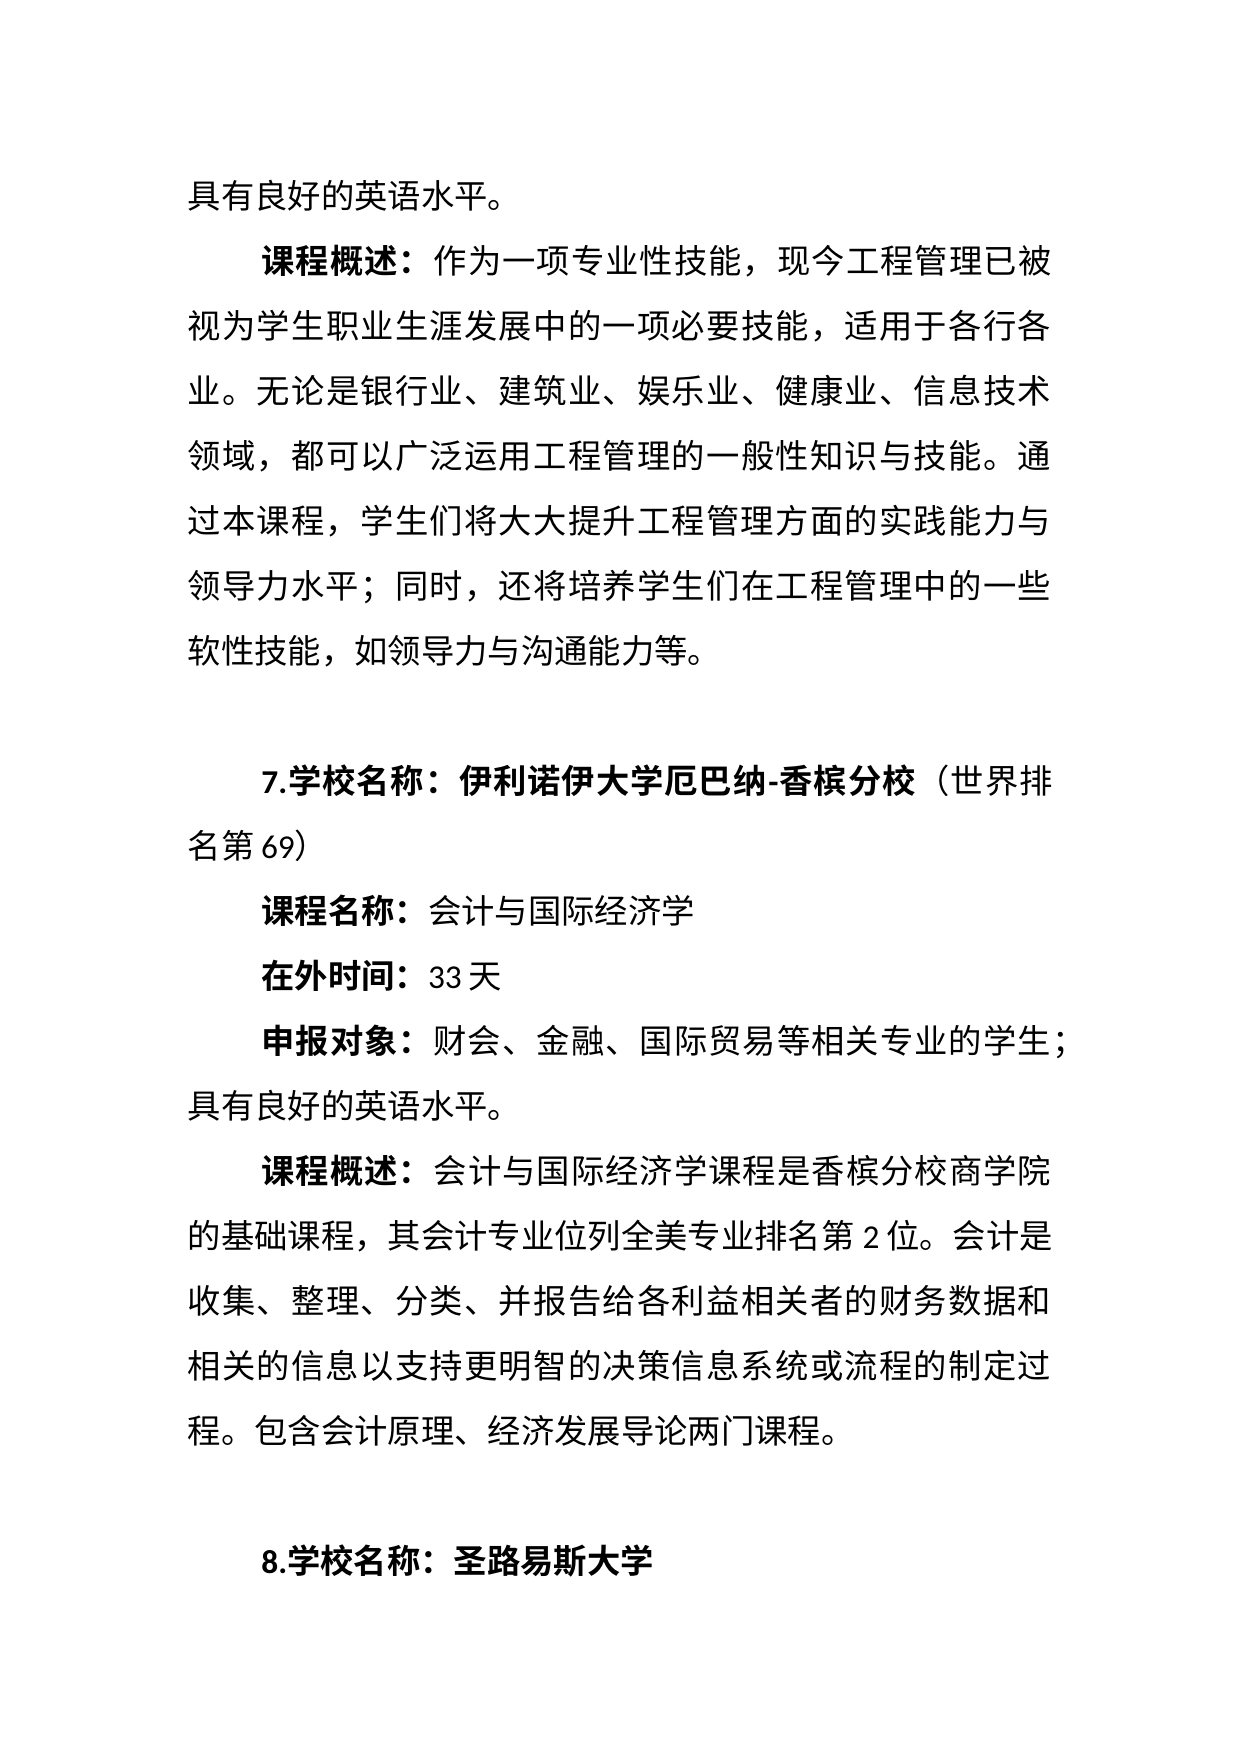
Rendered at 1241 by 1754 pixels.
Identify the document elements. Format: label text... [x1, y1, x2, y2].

text 申报对象：财会、金融、国际贸易等相关专业的学生；具有良好的英语水平。 [187, 1007, 1053, 1137]
text 在外时间：33天 [232, 942, 1053, 1007]
text 7.学校名称：伊利诺伊大学厄巴纳-香槟分校（世界排名第69） [187, 747, 1053, 877]
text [187, 162, 1053, 227]
text 8.学校名称：圣路易斯大学 [187, 1527, 1053, 1592]
text 课程概述：会计与国际经济学课程是香槟分校商学院的基础课程，其会计专业位列全美专业排名第2位。会计是收集、整理、分类、并报告给各利益相关者的财务数据和相关的信息以支持更明智的决策信息系统或流程的制定过程。包含会计原理、经济发展导论两门课程。 [187, 1137, 1053, 1462]
text 课程概述：作为一项专业性技能，现今工程管理已被视为学生职业生涯发展中的一项必要技能，适用于各行各业。无论是银行业、建筑业、娱乐业、健康业、信息技术领域，都可以广泛运用工程管理的一般性知识与技能。通过本课程，学生们将大大提升工程管理方面的实践能力与领导力水平；同时，还将培养学生们在工程管理中的一些软性技能，如领导力与沟通能力等。 [187, 227, 1053, 682]
text 课程名称：会计与国际经济学 [232, 877, 1053, 942]
